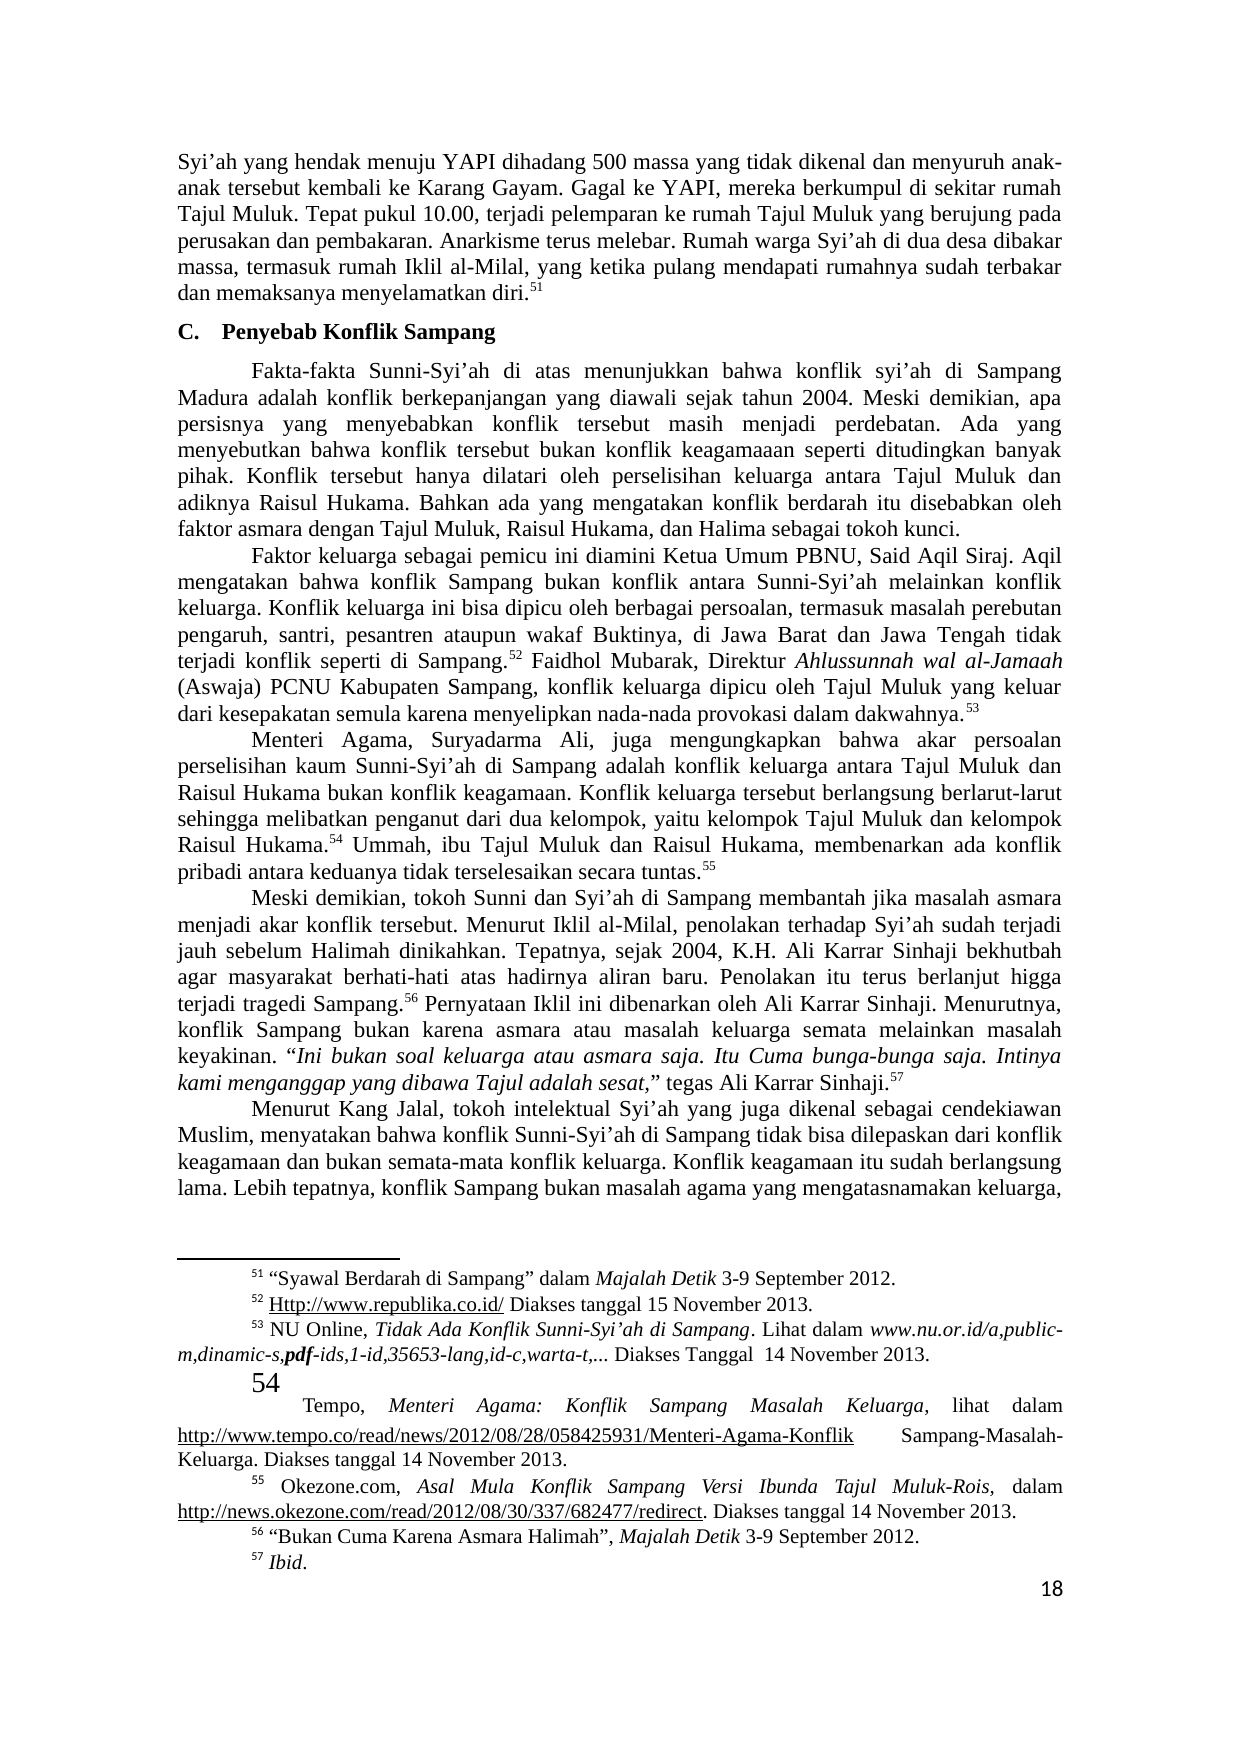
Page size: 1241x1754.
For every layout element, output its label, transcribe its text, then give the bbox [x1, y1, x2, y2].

list Menteri Agama, Suryadarma Ali, juga mengungkapkan bahwa akar persoalan perselisihan kaum Sunni-Syi’ah di Sampang adalah konflik keluarga antara Tajul Muluk dan Raisul Hukama bukan konflik keagamaan. Konflik keluarga tersebut berlangsung berlarut-larut sehingga melibatkan penganut dari dua kelompok, yaitu kelompok Tajul Muluk dan kelompok Raisul Hukama. Ummah, ibu Tajul Muluk dan Raisul Hukama, membenarkan ada konflik pribadi antara keduanya tidak terselesaikan secara tuntas. [177, 726, 1063, 884]
text Fakta-fakta Sunni-Syi’ah di atas menunjukkan bahwa konflik syi’ah di Sampang Madura adalah konflik berkepanjangan yang diawali sejak tahun 2004. Meski demikian, apa persisnya yang menyebabkan konflik tersebut masih menjadi perdebatan. Ada yang menyebutkan bahwa konflik tersebut bukan konflik keagamaaan seperti ditudingkan banyak pihak. Konflik tersebut hanya dilatari oleh perselisihan keluarga antara Tajul Muluk dan adiknya Raisul Hukama. Bahkan ada yang mengatakan konflik berdarah itu disebabkan oleh faktor asmara dengan Tajul Muluk, Raisul Hukama, dan Halima sebagai tokoh kunci. [177, 357, 1063, 542]
list Menurut Kang Jalal, tokoh intelektual Syi’ah yang juga dikenal sebagai cendekiawan Muslim, menyatakan bahwa konflik Sunni-Syi’ah di Sampang tidak bisa dilepaskan dari konflik keagamaan dan bukan semata-mata konflik keluarga. Konflik keagamaan itu sudah berlangsung lama. Lebih tepatnya, konflik Sampang bukan masalah agama yang mengatasnamakan keluarga, melainkan perseteruan aliran pada agama yang memperalat problem keluarga. Persisnya, Raisul Hukama dulunya menganut Syi’ah tapi kemudian muncul masalah keluarga. Raoisul Hukama bergabung dengan Sunni dan menyatakan bertobat dari Syi’ah. Pertobatan itu semakin membuat senang orang-orang yang anti-syi’ah. Karena itu, konflik agama sudah ada terlebih dahulu baru diikuti oleh persoalan keluarga. Bahkan Kang Jalal menduga dalam konflik Sunni-Syi’ah di Sampang tersebut didesain dan dibiayai oleh pihak-pihak tertentu untuk menyingkirkan kaum Syi’ah dari Indonesia. [177, 1095, 1063, 1201]
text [177, 148, 1063, 306]
list Penyebab Konflik Sampang [177, 318, 1063, 345]
list Faktor keluarga sebagai pemicu ini diamini Ketua Umum PBNU, Said Aqil Siraj. Aqil mengatakan bahwa konflik Sampang bukan konflik antara Sunni-Syi’ah melainkan konflik keluarga. Konflik keluarga ini bisa dipicu oleh berbagai persoalan, termasuk masalah perebutan pengaruh, santri, pesantren ataupun wakaf Buktinya, di Jawa Barat dan Jawa Tengah tidak terjadi konflik seperti di Sampang. Faidhol Mubarak, Direktur Ahlussunnah wal al-Jamaah (Aswaja) PCNU Kabupaten Sampang, konflik keluarga dipicu oleh Tajul Muluk yang keluar dari kesepakatan semula karena menyelipkan nada-nada provokasi dalam dakwahnya. [177, 542, 1063, 726]
list Meski demikian, tokoh Sunni dan Syi’ah di Sampang membantah jika masalah asmara menjadi akar konflik tersebut. Menurut Iklil al-Milal, penolakan terhadap Syi’ah sudah terjadi jauh sebelum Halimah dinikahkan. Tepatnya, sejak 2004, K.H. Ali Karrar Sinhaji bekhutbah agar masyarakat berhati-hati atas hadirnya aliran baru. Penolakan itu terus berlanjut higga terjadi tragedi Sampang. Pernyataan Iklil ini dibenarkan oleh Ali Karrar Sinhaji. Menurutnya, konflik Sampang bukan karena asmara atau masalah keluarga semata melainkan masalah keyakinan. “Ini bukan soal keluarga atau asmara saja. Itu Cuma bunga-bunga saja. Intinya kami menganggap yang dibawa Tajul adalah sesat,” tegas Ali Karrar Sinhaji. [177, 884, 1063, 1095]
